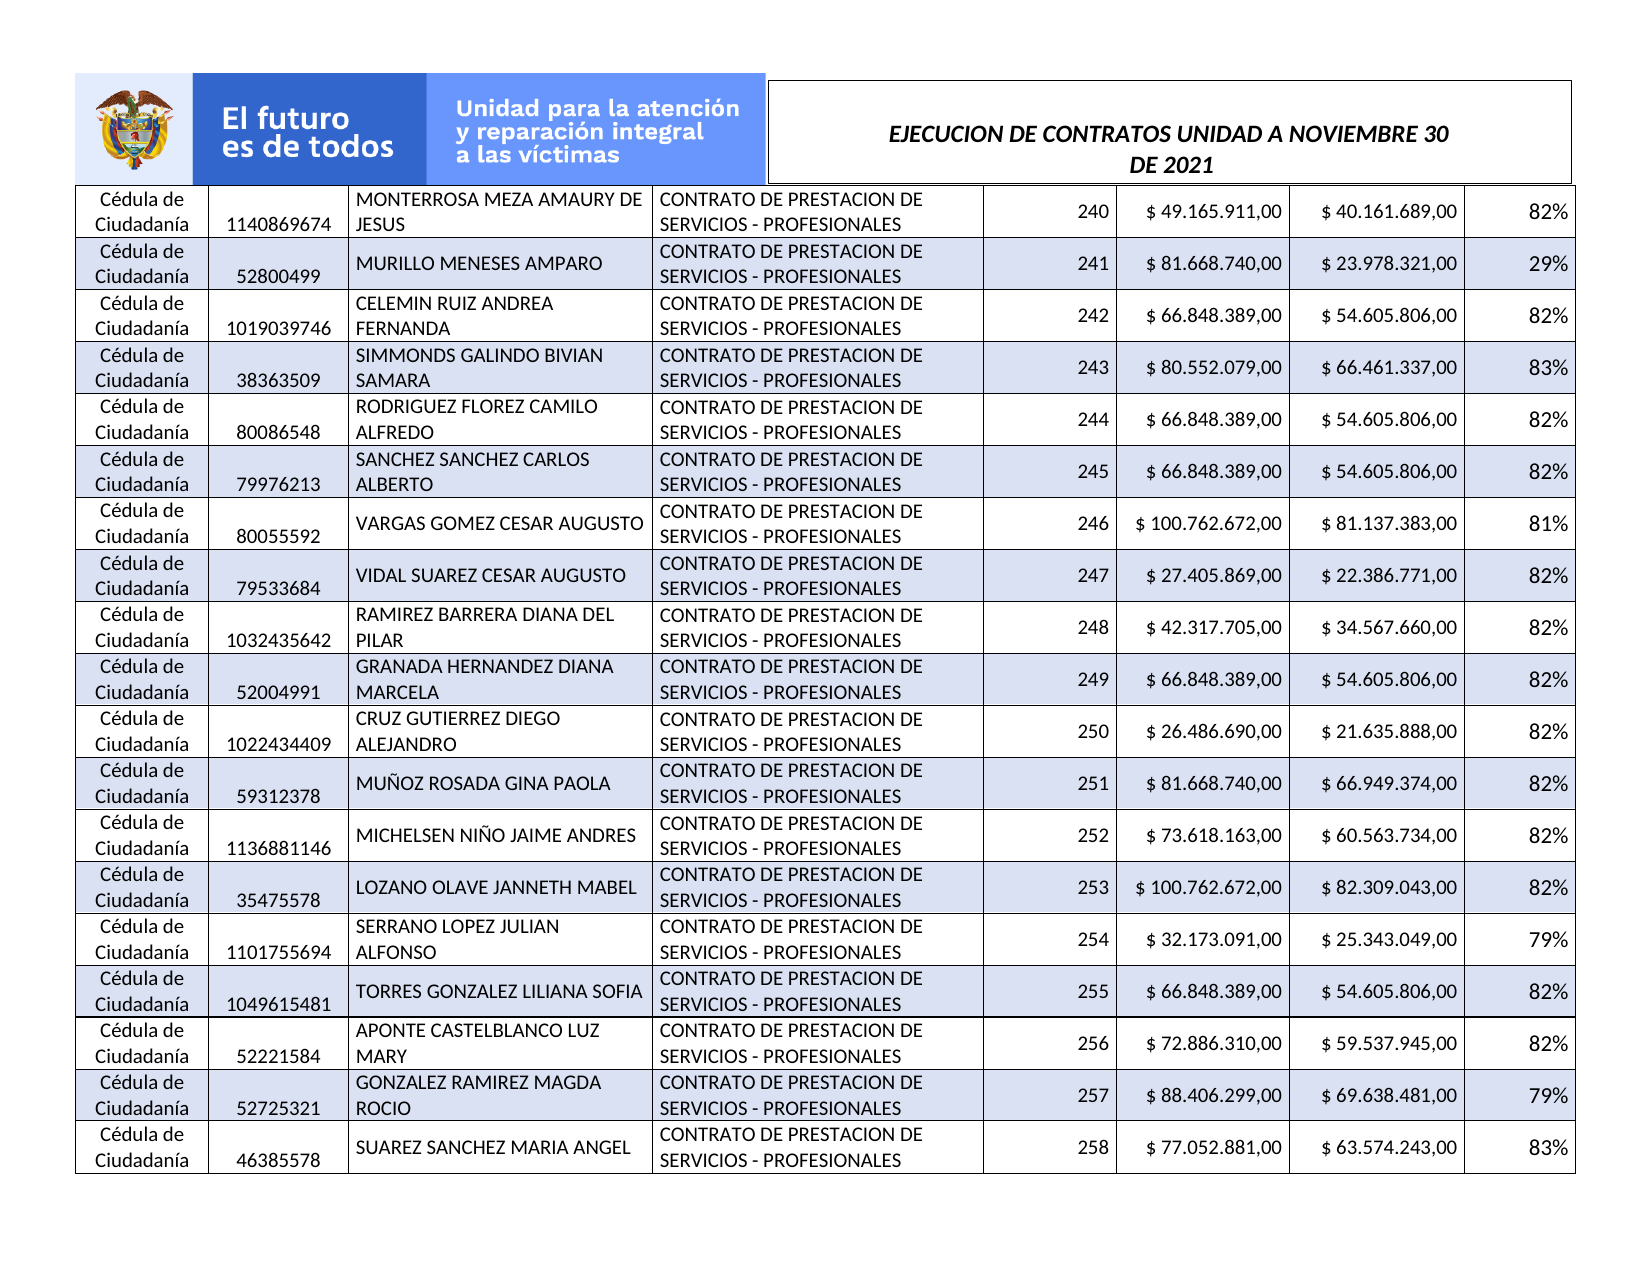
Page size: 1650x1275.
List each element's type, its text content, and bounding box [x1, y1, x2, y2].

table_cell Cédula de Ciudadanía [76, 862, 208, 912]
table_cell 82% [1465, 758, 1575, 808]
table_cell 245 [984, 446, 1116, 497]
table_cell $ 66.848.389,00 [1117, 654, 1289, 704]
table_cell 82% [1465, 1018, 1575, 1068]
table_cell VARGAS GOMEZ CESAR AUGUSTO [349, 498, 652, 549]
table_cell $ 80.552.079,00 [1117, 342, 1289, 393]
table_cell RODRIGUEZ FLOREZ CAMILO ALFREDO [349, 394, 652, 445]
table_cell $ 25.343.049,00 [1290, 914, 1464, 964]
table_cell $ 66.461.337,00 [1290, 342, 1464, 393]
table_cell 242 [984, 290, 1116, 341]
table_cell CONTRATO DE PRESTACION DE SERVICIOS - PROFESIONALES [653, 706, 983, 757]
table_cell 79533684 [209, 550, 348, 601]
table_cell $ 82.309.043,00 [1290, 862, 1464, 912]
table_cell Cédula de Ciudadanía [76, 810, 208, 861]
table_cell SIMMONDS GALINDO BIVIAN SAMARA [349, 342, 652, 393]
table_cell 252 [984, 810, 1116, 861]
table_cell 82% [1465, 862, 1575, 912]
table_cell $ 27.405.869,00 [1117, 550, 1289, 601]
table_cell APONTE CASTELBLANCO LUZ MARY [349, 1018, 652, 1068]
table_cell SUAREZ SANCHEZ MARIA ANGEL [349, 1121, 652, 1172]
table_cell CONTRATO DE PRESTACION DE SERVICIOS - PROFESIONALES [653, 1121, 983, 1172]
table_cell Cédula de Ciudadanía [76, 238, 208, 289]
table_cell 255 [984, 966, 1116, 1016]
table_cell CONTRATO DE PRESTACION DE SERVICIOS - PROFESIONALES [653, 186, 983, 237]
table_cell 38363509 [209, 342, 348, 393]
table_cell 82% [1465, 394, 1575, 445]
table_cell SERRANO LOPEZ JULIAN ALFONSO [349, 914, 652, 964]
table_cell CONTRATO DE PRESTACION DE SERVICIOS - PROFESIONALES [653, 290, 983, 341]
table_cell 257 [984, 1070, 1116, 1120]
table_cell $ 26.486.690,00 [1117, 706, 1289, 757]
table_cell TORRES GONZALEZ LILIANA SOFIA [349, 966, 652, 1016]
table_cell CONTRATO DE PRESTACION DE SERVICIOS - PROFESIONALES [653, 810, 983, 861]
table_cell 82% [1465, 966, 1575, 1016]
table_cell MUÑOZ ROSADA GINA PAOLA [349, 758, 652, 808]
table_cell Cédula de Ciudadanía [76, 966, 208, 1016]
table_cell 79976213 [209, 446, 348, 497]
table_cell Cédula de Ciudadanía [76, 342, 208, 393]
table_cell 82% [1465, 446, 1575, 497]
table_cell 248 [984, 602, 1116, 653]
table_cell $ 88.406.299,00 [1117, 1070, 1289, 1120]
table_cell 82% [1465, 706, 1575, 757]
table_cell $ 42.317.705,00 [1117, 602, 1289, 653]
table_cell 81% [1465, 498, 1575, 549]
table_cell $ 72.886.310,00 [1117, 1018, 1289, 1068]
table_cell 82% [1465, 602, 1575, 653]
table_cell 52004991 [209, 654, 348, 704]
table_cell $ 81.668.740,00 [1117, 238, 1289, 289]
table_cell 1136881146 [209, 810, 348, 861]
table_cell $ 66.848.389,00 [1117, 290, 1289, 341]
table_cell $ 66.848.389,00 [1117, 446, 1289, 497]
table_cell $ 81.137.383,00 [1290, 498, 1464, 549]
table_cell 1049615481 [209, 966, 348, 1016]
table_cell 82% [1465, 186, 1575, 237]
table_cell Cédula de Ciudadanía [76, 290, 208, 341]
table_cell 80086548 [209, 394, 348, 445]
table_cell 83% [1465, 342, 1575, 393]
table_cell MURILLO MENESES AMPARO [349, 238, 652, 289]
table_cell $ 59.537.945,00 [1290, 1018, 1464, 1068]
table_cell 251 [984, 758, 1116, 808]
table_cell SANCHEZ SANCHEZ CARLOS ALBERTO [349, 446, 652, 497]
table_cell $ 66.848.389,00 [1117, 966, 1289, 1016]
table_cell CONTRATO DE PRESTACION DE SERVICIOS - PROFESIONALES [653, 394, 983, 445]
table_cell 79% [1465, 914, 1575, 964]
table_cell CELEMIN RUIZ ANDREA FERNANDA [349, 290, 652, 341]
table_cell 1019039746 [209, 290, 348, 341]
table_cell $ 66.848.389,00 [1117, 394, 1289, 445]
table_cell $ 69.638.481,00 [1290, 1070, 1464, 1120]
table_cell GONZALEZ RAMIREZ MAGDA ROCIO [349, 1070, 652, 1120]
table_cell 254 [984, 914, 1116, 964]
table_cell 253 [984, 862, 1116, 912]
table_cell 59312378 [209, 758, 348, 808]
table_cell RAMIREZ BARRERA DIANA DEL PILAR [349, 602, 652, 653]
table_cell CONTRATO DE PRESTACION DE SERVICIOS - PROFESIONALES [653, 498, 983, 549]
table_cell 1022434409 [209, 706, 348, 757]
picture [75, 73, 766, 185]
table_cell 35475578 [209, 862, 348, 912]
table_cell $ 100.762.672,00 [1117, 862, 1289, 912]
table_cell $ 54.605.806,00 [1290, 966, 1464, 1016]
table_cell 249 [984, 654, 1116, 704]
table_cell 82% [1465, 810, 1575, 861]
table_cell $ 22.386.771,00 [1290, 550, 1464, 601]
table_cell 29% [1465, 238, 1575, 289]
table_cell 1032435642 [209, 602, 348, 653]
table_cell $ 63.574.243,00 [1290, 1121, 1464, 1172]
table_cell Cédula de Ciudadanía [76, 1121, 208, 1172]
table_cell 1101755694 [209, 914, 348, 964]
table_cell 244 [984, 394, 1116, 445]
table_cell $ 54.605.806,00 [1290, 654, 1464, 704]
table_cell Cédula de Ciudadanía [76, 550, 208, 601]
table_cell $ 54.605.806,00 [1290, 290, 1464, 341]
table_cell Cédula de Ciudadanía [76, 758, 208, 808]
table_cell 247 [984, 550, 1116, 601]
table_cell LOZANO OLAVE JANNETH MABEL [349, 862, 652, 912]
table_cell 82% [1465, 550, 1575, 601]
table_cell 256 [984, 1018, 1116, 1068]
table_cell 82% [1465, 654, 1575, 704]
table_cell Cédula de Ciudadanía [76, 654, 208, 704]
table_cell 258 [984, 1121, 1116, 1172]
table_cell $ 73.618.163,00 [1117, 810, 1289, 861]
table_cell 250 [984, 706, 1116, 757]
table_cell $ 60.563.734,00 [1290, 810, 1464, 861]
table_cell 243 [984, 342, 1116, 393]
table_cell 1140869674 [209, 186, 348, 237]
table_cell CONTRATO DE PRESTACION DE SERVICIOS - PROFESIONALES [653, 758, 983, 808]
table_cell CONTRATO DE PRESTACION DE SERVICIOS - PROFESIONALES [653, 446, 983, 497]
table_cell CONTRATO DE PRESTACION DE SERVICIOS - PROFESIONALES [653, 602, 983, 653]
table_cell CONTRATO DE PRESTACION DE SERVICIOS - PROFESIONALES [653, 238, 983, 289]
table_cell Cédula de Ciudadanía [76, 394, 208, 445]
table_cell VIDAL SUAREZ CESAR AUGUSTO [349, 550, 652, 601]
table_cell Cédula de Ciudadanía [76, 446, 208, 497]
table_cell Cédula de Ciudadanía [76, 706, 208, 757]
table_cell 80055592 [209, 498, 348, 549]
table_cell CRUZ GUTIERREZ DIEGO ALEJANDRO [349, 706, 652, 757]
table_cell GRANADA HERNANDEZ DIANA MARCELA [349, 654, 652, 704]
table_cell CONTRATO DE PRESTACION DE SERVICIOS - PROFESIONALES [653, 1018, 983, 1068]
table_cell Cédula de Ciudadanía [76, 186, 208, 237]
table_cell CONTRATO DE PRESTACION DE SERVICIOS - PROFESIONALES [653, 550, 983, 601]
table_cell 52800499 [209, 238, 348, 289]
table_cell Cédula de Ciudadanía [76, 602, 208, 653]
table_cell CONTRATO DE PRESTACION DE SERVICIOS - PROFESIONALES [653, 654, 983, 704]
table_cell 82% [1465, 290, 1575, 341]
table_cell $ 54.605.806,00 [1290, 394, 1464, 445]
table_cell $ 21.635.888,00 [1290, 706, 1464, 757]
table_cell 246 [984, 498, 1116, 549]
table_cell $ 100.762.672,00 [1117, 498, 1289, 549]
table_cell MONTERROSA MEZA AMAURY DE JESUS [349, 186, 652, 237]
table_cell 79% [1465, 1070, 1575, 1120]
table_cell $ 23.978.321,00 [1290, 238, 1464, 289]
table_cell $ 77.052.881,00 [1117, 1121, 1289, 1172]
table_cell 83% [1465, 1121, 1575, 1172]
table_cell $ 54.605.806,00 [1290, 446, 1464, 497]
table_cell 241 [984, 238, 1116, 289]
table_cell $ 40.161.689,00 [1290, 186, 1464, 237]
table_cell $ 81.668.740,00 [1117, 758, 1289, 808]
table_cell $ 34.567.660,00 [1290, 602, 1464, 653]
table_cell Cédula de Ciudadanía [76, 1070, 208, 1120]
table_cell Cédula de Ciudadanía [76, 498, 208, 549]
table_cell $ 49.165.911,00 [1117, 186, 1289, 237]
table_cell CONTRATO DE PRESTACION DE SERVICIOS - PROFESIONALES [653, 914, 983, 964]
table_cell CONTRATO DE PRESTACION DE SERVICIOS - PROFESIONALES [653, 342, 983, 393]
table_cell CONTRATO DE PRESTACION DE SERVICIOS - PROFESIONALES [653, 1070, 983, 1120]
table_cell Cédula de Ciudadanía [76, 914, 208, 964]
table_cell Cédula de Ciudadanía [76, 1018, 208, 1068]
table_cell $ 66.949.374,00 [1290, 758, 1464, 808]
table_cell 46385578 [209, 1121, 348, 1172]
table_cell MICHELSEN NIÑO JAIME ANDRES [349, 810, 652, 861]
table_cell CONTRATO DE PRESTACION DE SERVICIOS - PROFESIONALES [653, 966, 983, 1016]
table_cell CONTRATO DE PRESTACION DE SERVICIOS - PROFESIONALES [653, 862, 983, 912]
table_cell 240 [984, 186, 1116, 237]
table_cell $ 32.173.091,00 [1117, 914, 1289, 964]
table_cell 52725321 [209, 1070, 348, 1120]
table_cell 52221584 [209, 1018, 348, 1068]
